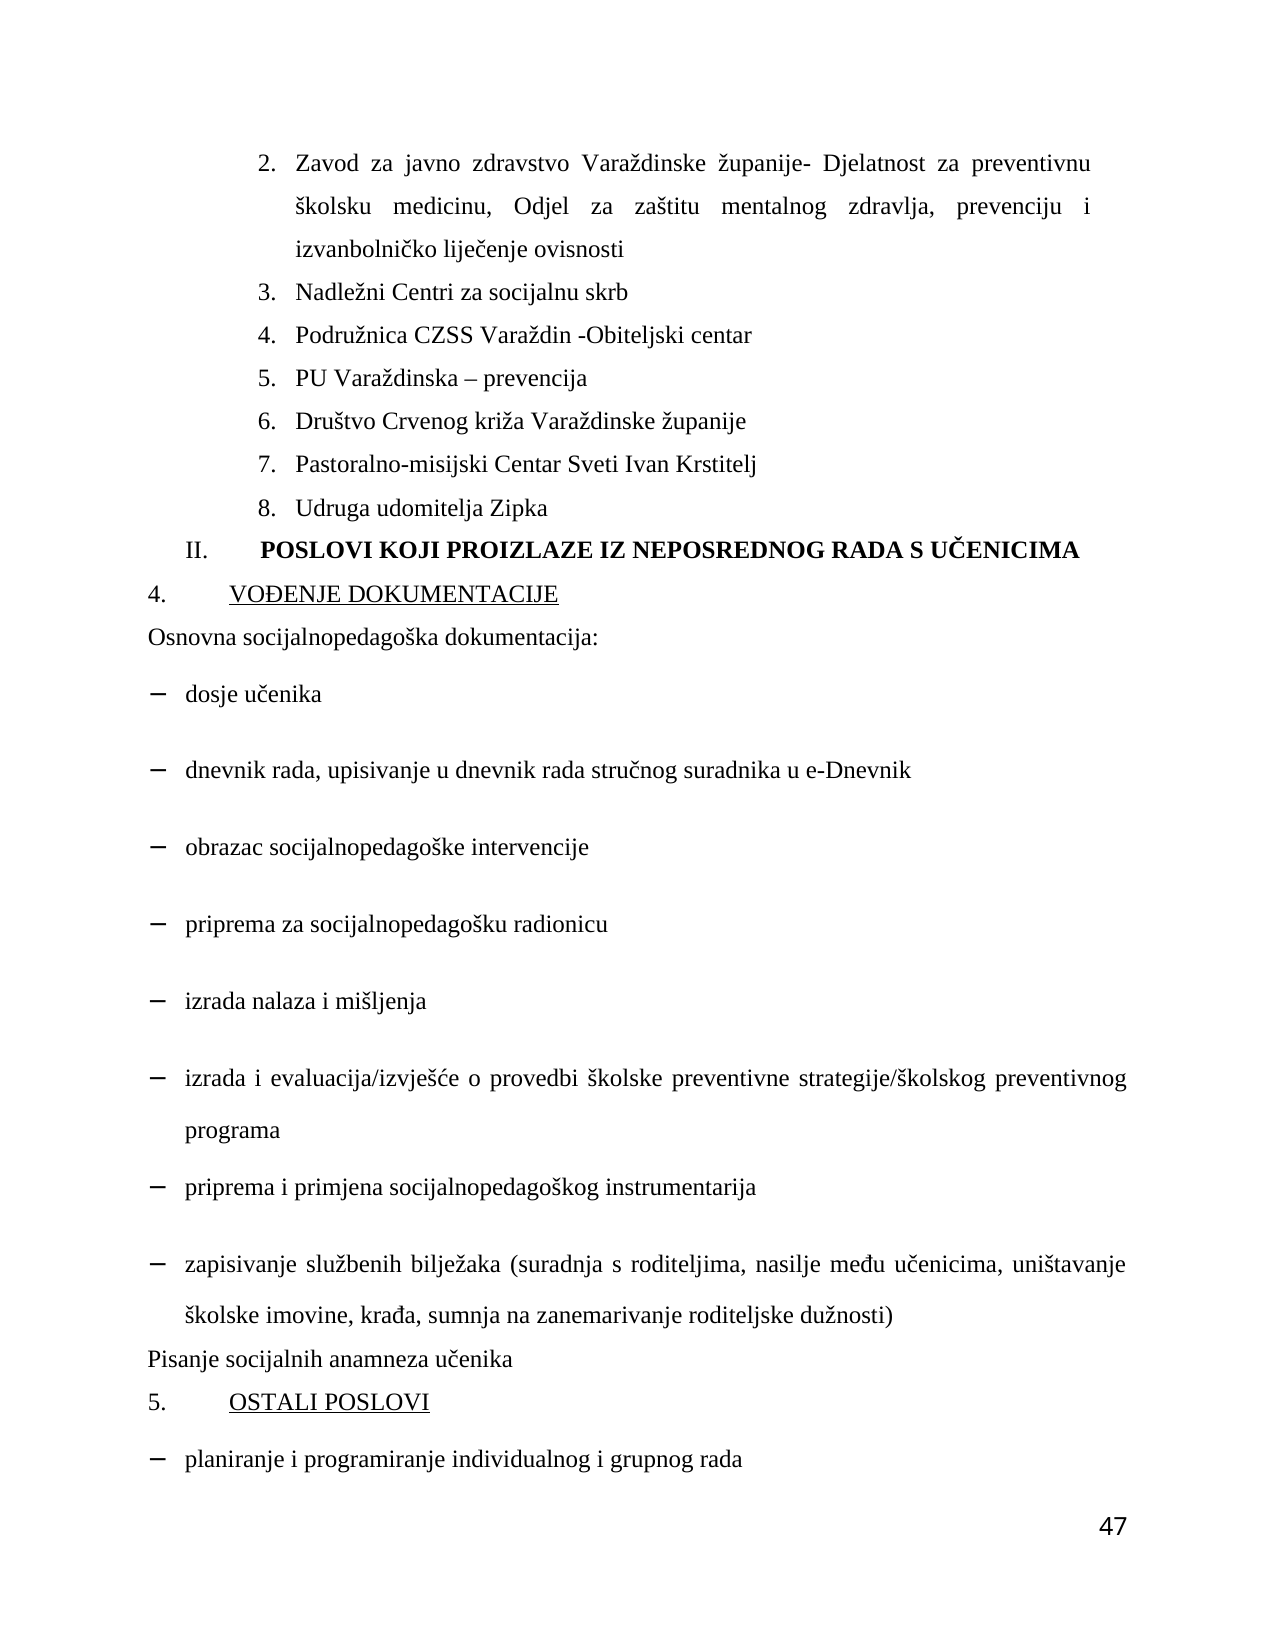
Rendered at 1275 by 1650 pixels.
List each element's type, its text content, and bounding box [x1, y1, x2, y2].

list priprema i primjena socijalnopedagoškog instrumentarija [147, 1158, 1127, 1209]
list POSLOVI KOJI PROIZLAZE IZ NEPOSREDNOG RADA S UČENICIMA [185, 536, 1127, 564]
list priprema za socijalnopedagošku radionicu [148, 896, 1127, 947]
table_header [173, 148, 1102, 536]
list zapisivanje službenih bilježaka (suradnja s roditeljima, nasilje među učenicima, uništavanje školske imovine, krađa, sumnja na zanemarivanje roditeljske dužnosti) [147, 1235, 1127, 1329]
list dosje učenika [148, 665, 1127, 716]
text Pisanje socijalnih anamneza učenika [147, 1344, 1127, 1372]
text Osnovna socijalnopedagoška dokumentacija: [148, 622, 1127, 651]
text 4. VOÐENJE DOKUMENTACIJE [148, 579, 1127, 607]
list dnevnik rada, upisivanje u dnevnik rada stručnog suradnika u e-Dnevnik [148, 742, 1127, 793]
text 5. OSTALI POSLOVI [148, 1387, 1127, 1416]
list izrada i evaluacija/izvješće o provedbi školske preventivne strategije/školskog preventivnog programa [147, 1049, 1127, 1144]
list izrada nalaza i mišljenja [147, 972, 1127, 1024]
list planiranje i programiranje individualnog i grupnog rada [147, 1430, 1127, 1481]
list obrazac socijalnopedagoške intervencije [148, 819, 1127, 870]
